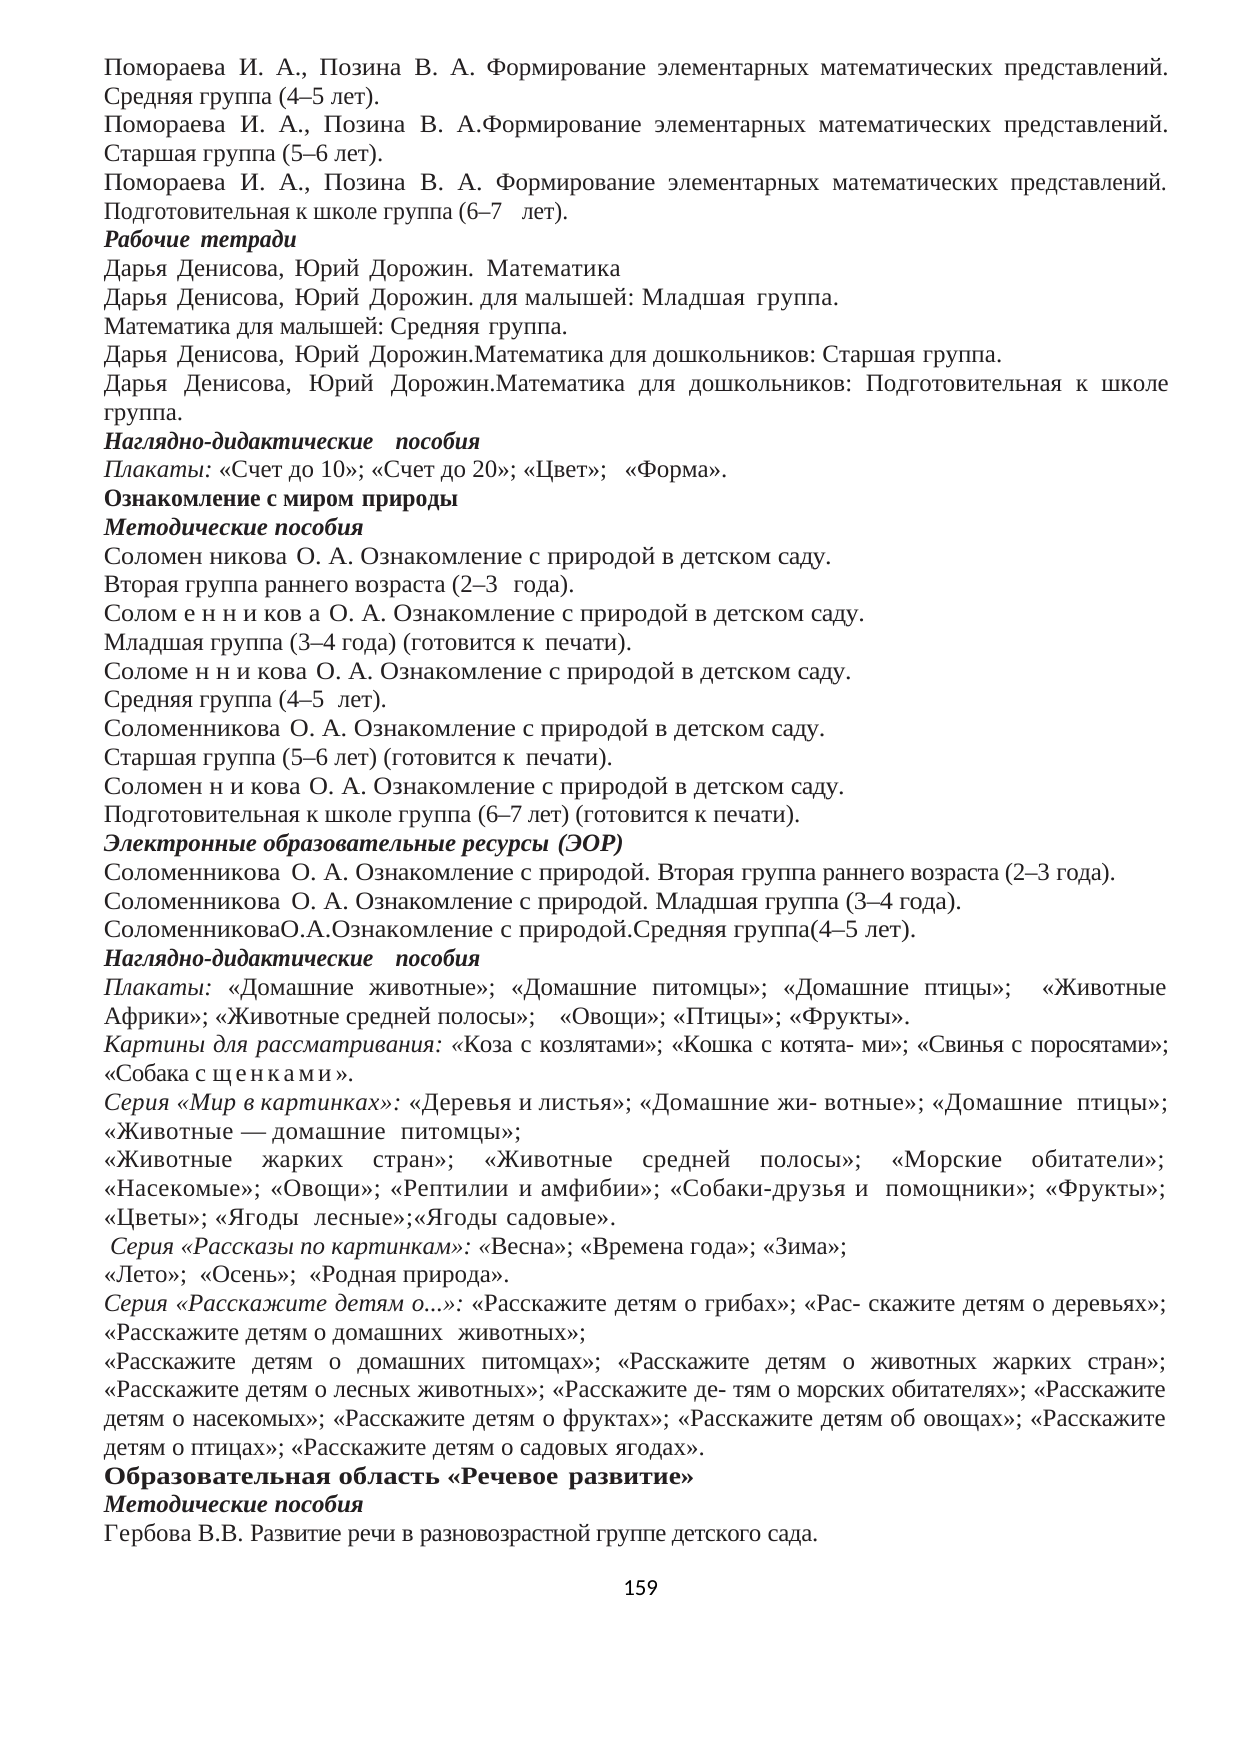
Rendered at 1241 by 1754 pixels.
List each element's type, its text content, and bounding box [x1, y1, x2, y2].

text Ознакомление с миром природы [103, 483, 1169, 512]
text Плакаты: «Счет до 10»; «Счет до 20»; «Цвет»; «Форма». [103, 454, 1169, 483]
text Младшая группа (3–4 года) (готовится к печати). [103, 627, 1178, 656]
text Соломенникова О. А. Ознакомление с природой в детском саду. [103, 713, 1169, 742]
text Дарья Денисова, Юрий Дорожин.Математика для дошкольников: Подготовительная к школе группа. [103, 368, 1169, 426]
text Средняя группа (4–5 лет). [103, 684, 1178, 713]
text СоломенниковаО.А.Ознакомление с природой.Средняя группа(4–5 лет). [103, 914, 1169, 943]
text Помораева И. А., Позина В. А. Формирование элементарных математических представлений. Подготовительная к школе группа (6–7 лет). [103, 167, 1167, 224]
text Серия «Расскажите детям о...»: «Расскажите детям о грибах»; «Рас- скажите детям о деревьях»; «Расскажите детям о домашних животных»; [103, 1288, 1167, 1346]
text Образовательная область «Речевое развитие» [103, 1461, 1169, 1489]
text Соломенникова О. А. Ознакомление с природой. Вторая группа раннего возраста (2–3 года). [103, 857, 1169, 886]
text Математика для малышей: Средняя группа. [103, 311, 1169, 339]
text «Лето»; «Осень»; «Родная природа». [103, 1259, 1178, 1288]
text Помораева И. А., Позина В. А. Формирование элементарных математических представлений. Средняя группа (4–5 лет). [103, 52, 1169, 109]
text Помораева И. А., Позина В. А.Формирование элементарных математических представлений. Старшая группа (5–6 лет). [103, 109, 1169, 167]
text Наглядно-дидактические пособия [103, 426, 1169, 454]
text Солом е н н и ков а О. А. Ознакомление с природой в детском саду. [103, 598, 1169, 627]
text Картины для рассматривания: «Коза с козлятами»; «Кошка с котята- ми»; «Свинья с поросятами»; «Собака с щенками». [103, 1029, 1169, 1087]
text «Расскажите детям о домашних питомцах»; «Расскажите детям о животных жарких стран»; «Расскажите детям о лесных животных»; «Расскажите де- тям о морских обитателях»; «Расскажите детям о насекомых»; «Расскажите детям о фруктах»; «Расскажите детям об овощах»; «Расскажите детям о птицах»; «Расскажите детям о садовых ягодах». [103, 1346, 1166, 1461]
text Серия «Рассказы по картинкам»: «Весна»; «Времена года»; «Зима»; [103, 1231, 1169, 1259]
text «Животные жарких стран»; «Животные средней полосы»; «Морские обитатели»; «Насекомые»; «Овощи»; «Рептилии и амфибии»; «Собаки-друзья и помощники»; «Фрукты»; «Цветы»; «Ягоды лесные»;«Ягоды садовые». [103, 1144, 1166, 1231]
text Дарья Денисова, Юрий Дорожин. для малышей: Младшая группа. [103, 282, 1169, 311]
text Старшая группа (5–6 лет) (готовится к печати). [103, 742, 1178, 771]
text Вторая группа раннего возраста (2–3 года). [103, 569, 1178, 598]
text Гербова В.В. Развитие речи в разновозрастной группе детского сада. [103, 1518, 1169, 1547]
text Плакаты: «Домашние животные»; «Домашние питомцы»; «Домашние птицы»; «Животные Африки»; «Животные средней полосы»; «Овощи»; «Птицы»; «Фрукты». [103, 972, 1167, 1029]
text Подготовительная к школе группа (6–7 лет) (готовится к печати). [103, 799, 1178, 828]
text Рабочие тетради [103, 224, 1169, 253]
text Дарья Денисова, Юрий Дорожин.Математика для дошкольников: Старшая группа. [103, 339, 1169, 368]
text Методические пособия [103, 1489, 1169, 1518]
text Методические пособия [103, 512, 1169, 541]
text Соломен н и кова О. А. Ознакомление с природой в детском саду. [103, 771, 1169, 799]
text Соломе н н и кова О. А. Ознакомление с природой в детском саду. [103, 656, 1169, 684]
text Соломенникова О. А. Ознакомление с природой. Младшая группа (3–4 года). [103, 886, 1169, 914]
text Наглядно-дидактические пособия [103, 943, 1169, 972]
text Серия «Мир в картинках»: «Деревья и листья»; «Домашние жи- вотные»; «Домашние птицы»; «Животные — домашние питомцы»; [103, 1087, 1169, 1144]
text Дарья Денисова, Юрий Дорожин. Математика [103, 253, 1175, 282]
text Соломен никова О. А. Ознакомление с природой в детском саду. [103, 541, 1169, 569]
text Электронные образовательные ресурсы (ЭОР) [103, 828, 1169, 857]
